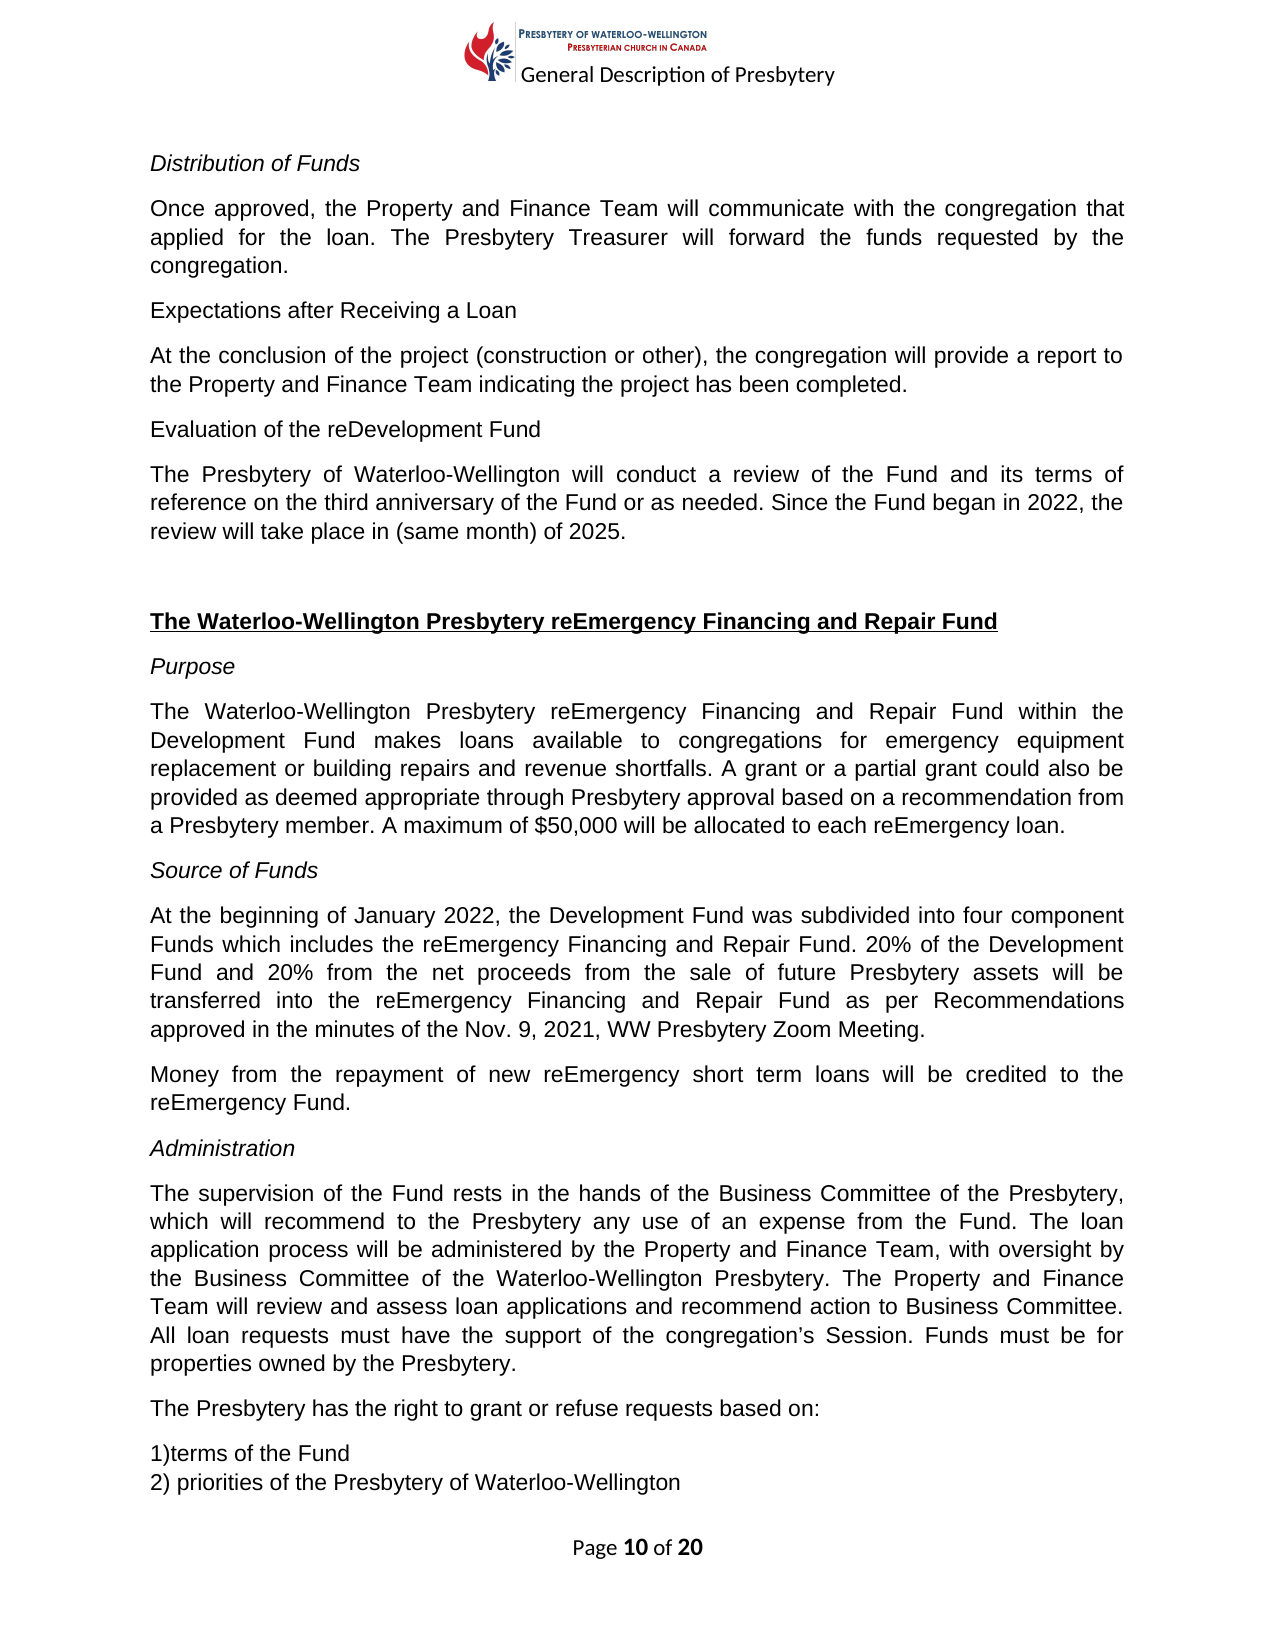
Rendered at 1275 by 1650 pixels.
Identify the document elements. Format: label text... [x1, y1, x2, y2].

text Expectations after Receiving a Loan [150, 297, 1125, 323]
picture [684, 72, 690, 81]
picture [464, 22, 742, 82]
text Purpose [150, 653, 1125, 679]
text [150, 1440, 1125, 1495]
picture [672, 73, 677, 82]
text Money from the repayment of new reEmergency short term loans will be credited to the reEmergency Fund. [150, 1061, 1125, 1116]
text The Presbytery of Waterloo-Wellington will conduct a review of the Fund and its terms of reference on the third anniversary of the Fund or as needed. Since the Fund began in 2022, the review will take place in (same month) of 2025. [150, 461, 1125, 544]
text Evaluation of the reDevelopment Fund [150, 416, 1125, 442]
text Source of Funds [150, 857, 1125, 883]
text At the beginning of January 2022, the Development Fund was subdivided into four component Funds which includes the reEmergency Financing and Repair Fund. 20% of the Development Fund and 20% from the net proceeds from the sale of future Presbytery assets will be transferred into the reEmergency Financing and Repair Fund as per Recommendations approved in the minutes of the Nov. 9, 2021, WW Presbytery Zoom Meeting. [150, 902, 1125, 1042]
text Distribution of Funds [150, 150, 1125, 176]
text The Waterloo-Wellington Presbytery reEmergency Financing and Repair Fund within the Development Fund makes loans available to congregations for emergency equipment replacement or building repairs and revenue shortfalls. A grant or a partial grant could also be provided as deemed appropriate through Presbytery approval based on a recommendation from a Presbytery member. A maximum of $50,000 will be allocated to each reEmergency loan. [150, 698, 1125, 838]
picture [603, 69, 610, 80]
text The Waterloo-Wellington Presbytery reEmergency Financing and Repair Fund [150, 608, 1125, 634]
picture [713, 72, 719, 81]
text At the conclusion of the project (construction or other), the congregation will provide a report to the Property and Finance Team indicating the project has been completed. [150, 342, 1125, 397]
text Once approved, the Property and Finance Team will communicate with the congregation that applied for the loan. The Presbytery Treasurer will forward the funds requested by the congregation. [150, 195, 1125, 278]
text The supervision of the Fund rests in the hands of the Business Committee of the Presbytery, which will recommend to the Presbytery any use of an expense from the Fund. The loan application process will be administered by the Property and Finance Team, with oversight by the Business Committee of the Waterloo-Wellington Presbytery. The Property and Finance Team will review and assess loan applications and recommend action to Business Committee. All loan requests must have the support of the congregation’s Session. Funds must be for properties owned by the Presbytery. [150, 1179, 1125, 1377]
text Administration [150, 1134, 1125, 1161]
text The Presbytery has the right to grant or refuse requests based on: [150, 1395, 1125, 1422]
